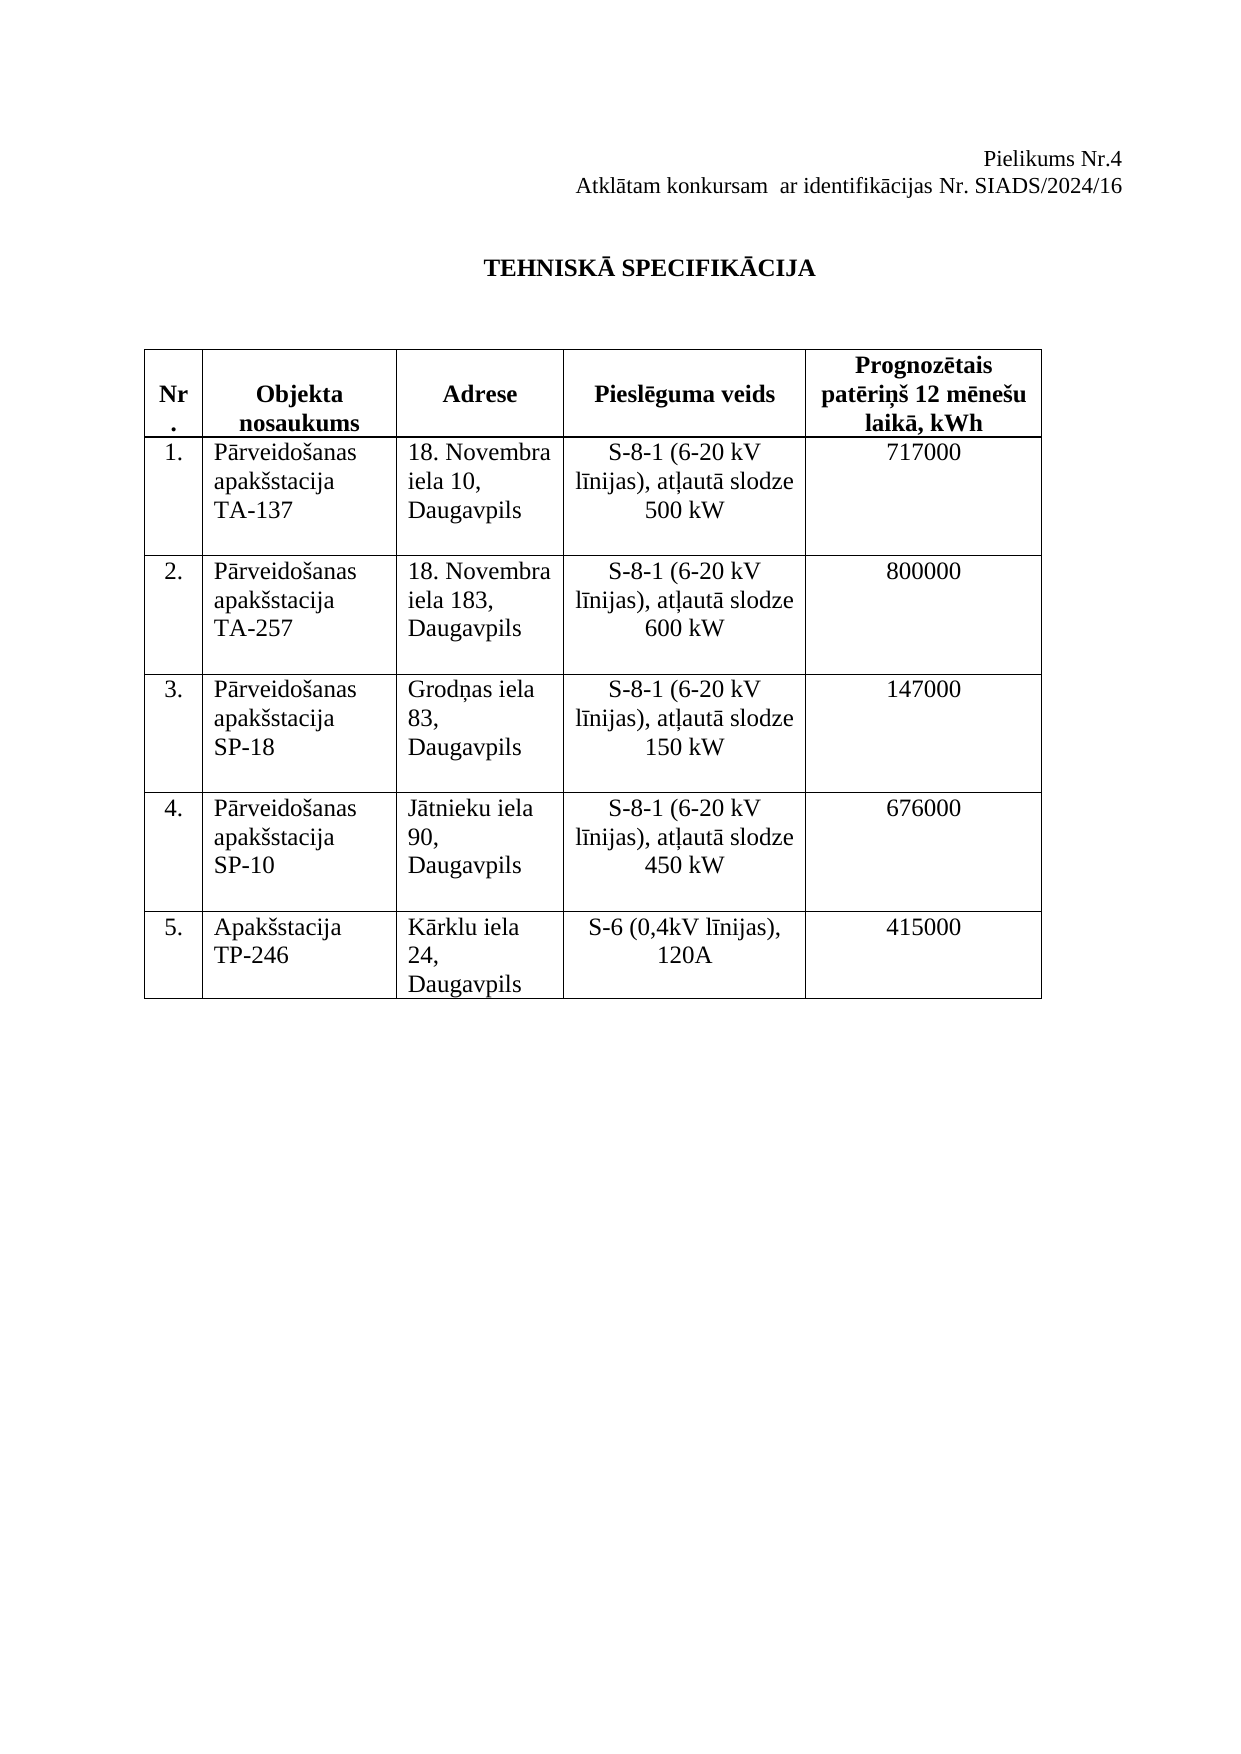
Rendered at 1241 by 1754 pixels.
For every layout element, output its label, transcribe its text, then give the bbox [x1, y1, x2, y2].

table_cell 415000 [806, 912, 1041, 998]
table_cell 147000 [806, 675, 1041, 792]
table_header Prognozētais patēriņš 12 mēnešu laikā, kWh [806, 350, 1041, 436]
table_header Pieslēguma veids [564, 350, 805, 436]
table_cell Grodņas iela 83, Daugavpils [397, 675, 563, 792]
table_cell S-8-1 (6-20 kV līnijas), atļautā slodze 150 kW [564, 675, 805, 792]
text TEHNISKĀ SPECIFIKĀCIJA [177, 253, 1122, 282]
table_cell Pārveidošanas apakšstacija TA-137 [203, 438, 396, 555]
text Pielikums Nr.4 [177, 146, 1122, 172]
table_cell Pārveidošanas apakšstacija SP-18 [203, 675, 396, 792]
table_cell S-8-1 (6-20 kV līnijas), atļautā slodze 450 kW [564, 793, 805, 911]
table_cell S-8-1 (6-20 kV līnijas), atļautā slodze 500 kW [564, 438, 805, 555]
table_cell Pārveidošanas apakšstacija SP-10 [203, 793, 396, 911]
table_header Nr. [145, 350, 202, 436]
table_cell 2. [145, 556, 202, 673]
table_cell 1. [145, 438, 202, 555]
table_cell 3. [145, 675, 202, 792]
table_cell 676000 [806, 793, 1041, 911]
table_header Adrese [397, 350, 563, 436]
table_cell Pārveidošanas apakšstacija TA-257 [203, 556, 396, 673]
table_cell Jātnieku iela 90, Daugavpils [397, 793, 563, 911]
table_cell 5. [145, 912, 202, 998]
table_cell 18. Novembra iela 10, Daugavpils [397, 438, 563, 555]
table_cell Kārklu iela 24, Daugavpils [397, 912, 563, 998]
table_header Objekta nosaukums [203, 350, 396, 436]
table_cell 800000 [806, 556, 1041, 673]
table_cell 4. [145, 793, 202, 911]
table_cell S-8-1 (6-20 kV līnijas), atļautā slodze 600 kW [564, 556, 805, 673]
text Atklātam konkursam ar identifikācijas Nr. SIADS/2024/16 [252, 172, 1122, 198]
table_cell S-6 (0,4kV līnijas), 120A [564, 912, 805, 998]
table_cell 717000 [806, 438, 1041, 555]
table_cell 18. Novembra iela 183, Daugavpils [397, 556, 563, 673]
table_cell Apakšstacija TP-246 [203, 912, 396, 998]
